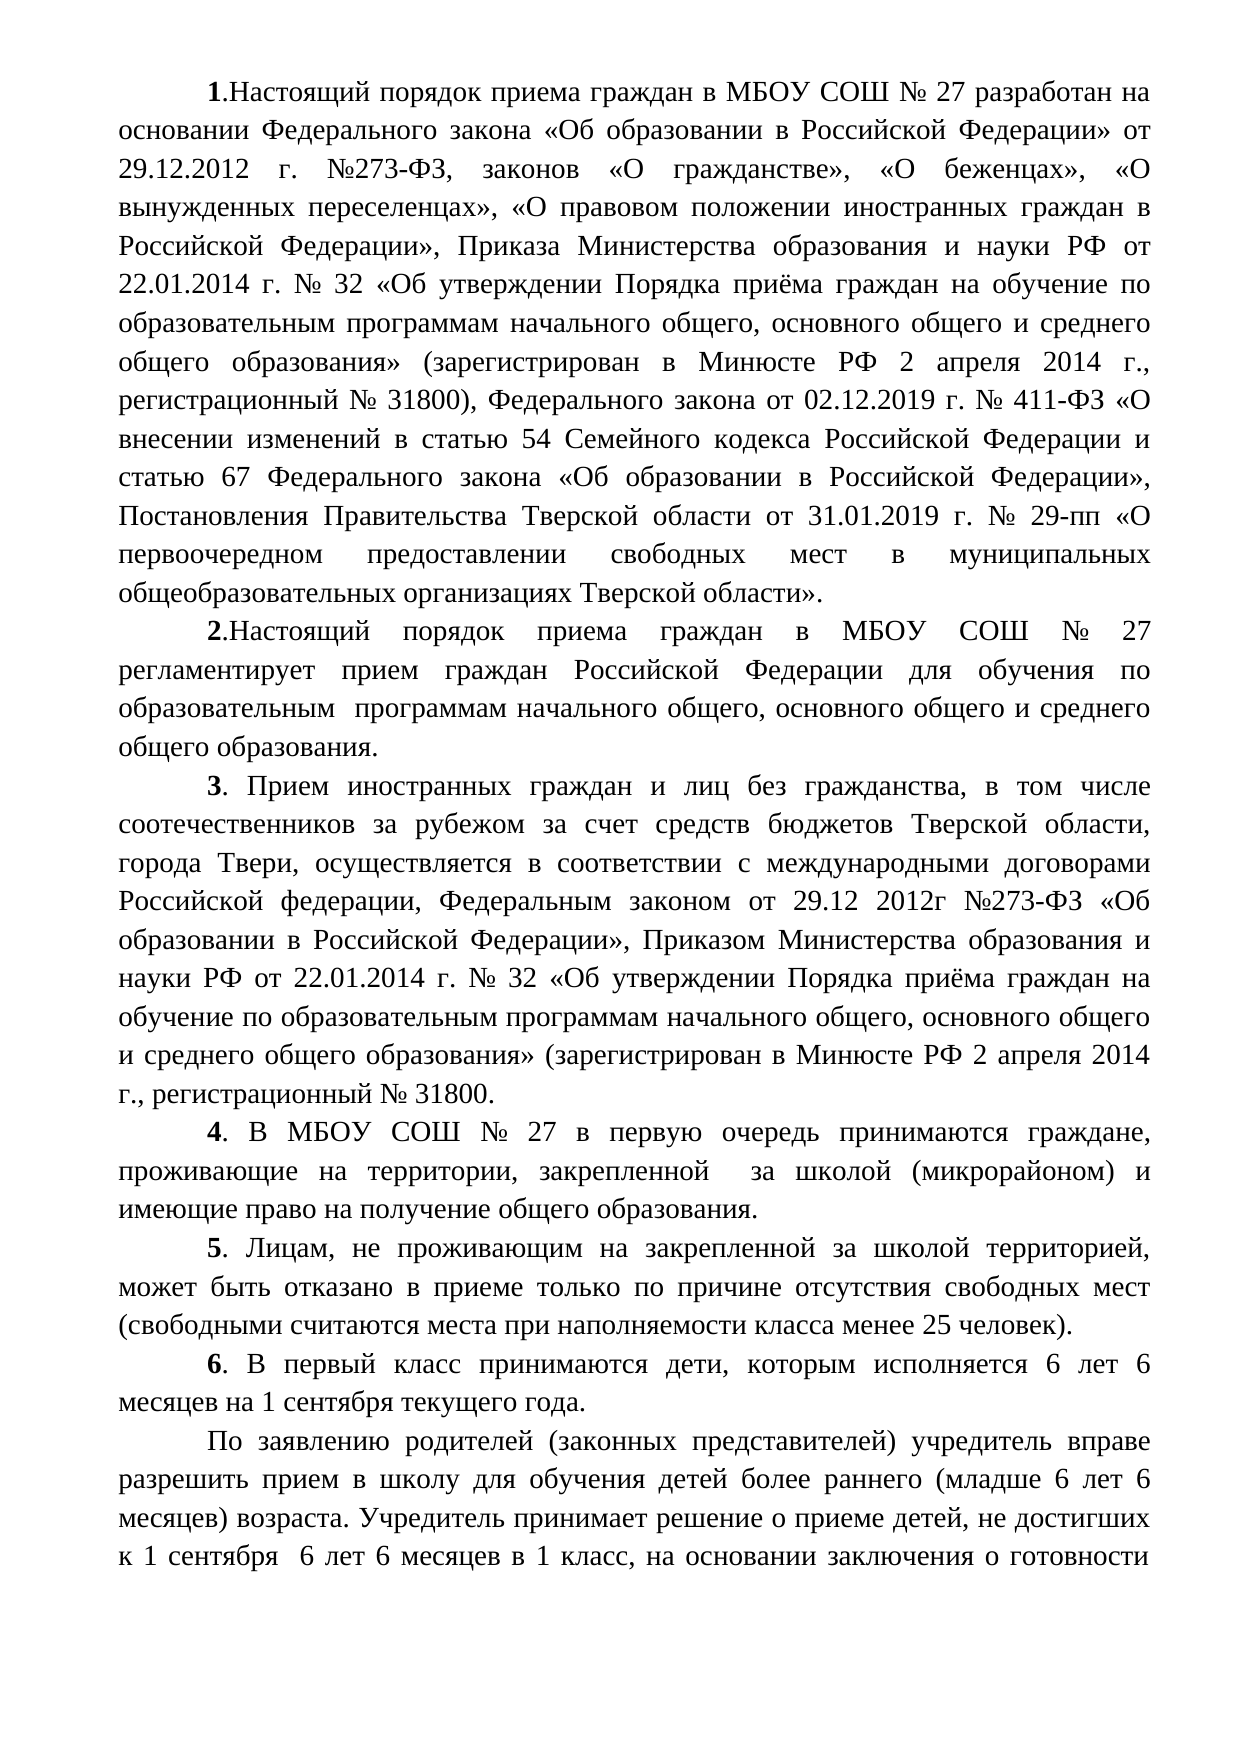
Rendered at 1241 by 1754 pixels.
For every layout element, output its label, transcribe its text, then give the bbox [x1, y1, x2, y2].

text 3. Прием иностранных граждан и лиц без гражданства, в том числе соотечественников за рубежом за счет средств бюджетов Тверской области, города Твери, осуществляется в соответствии с международными договорами Российской федерации, Федеральным законом от 29.12 2012г №273-ФЗ «Об образовании в Российской Федерации», Приказом Министерства образования и науки РФ от 22.01.2014 г. № 32 «Об утверждении Порядка приёма граждан на обучение по образовательным программам начального общего, основного общего и среднего общего образования» (зарегистрирован в Минюсте РФ 2 апреля 2014 г., регистрационный № 31800. [118, 768, 1152, 1109]
text 6. В первый класс принимаются дети, которым исполняется 6 лет 6 месяцев на 1 сентября текущего года. [118, 1346, 1152, 1418]
text 4. В МБОУ СОШ № 27 в первую очередь принимаются граждане, проживающие на территории, закрепленной за школой (микрорайоном) и имеющие право на получение общего образования. [118, 1114, 1152, 1225]
text 1.Настоящий порядок приема граждан в МБОУ СОШ № 27 разработан на основании Федерального закона «Об образовании в Российской Федерации» от 29.12.2012 г. №273-ФЗ, законов «О гражданстве», «О беженцах», «О вынужденных переселенцах», «О правовом положении иностранных граждан в Российской Федерации», Приказа Министерства образования и науки РФ от 22.01.2014 г. № 32 «Об утверждении Порядка приёма граждан на обучение по образовательным программам начального общего, основного общего и среднего общего образования» (зарегистрирован в Минюсте РФ 2 апреля 2014 г., регистрационный № 31800), Федерального закона от 02.12.2019 г. № 411-ФЗ «О внесении изменений в статью 54 Семейного кодекса Российской Федерации и статью 67 Федерального закона «Об образовании в Российской Федерации», Постановления Правительства Тверской области от 31.01.2019 г. № 29-пп «О первоочередном предоставлении свободных мест в муниципальных общеобразовательных организациях Тверской области». [118, 74, 1152, 608]
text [118, 1423, 1152, 1572]
text 5. Лицам, не проживающим на закрепленной за школой территорией, может быть отказано в приеме только по причине отсутствия свободных мест (свободными считаются места при наполняемости класса менее 25 человек). [118, 1230, 1152, 1341]
text 2.Настоящий порядок приема граждан в МБОУ СОШ № 27 регламентирует прием граждан Российской Федерации для обучения по образовательным программам начального общего, основного общего и среднего общего образования. [118, 613, 1152, 763]
